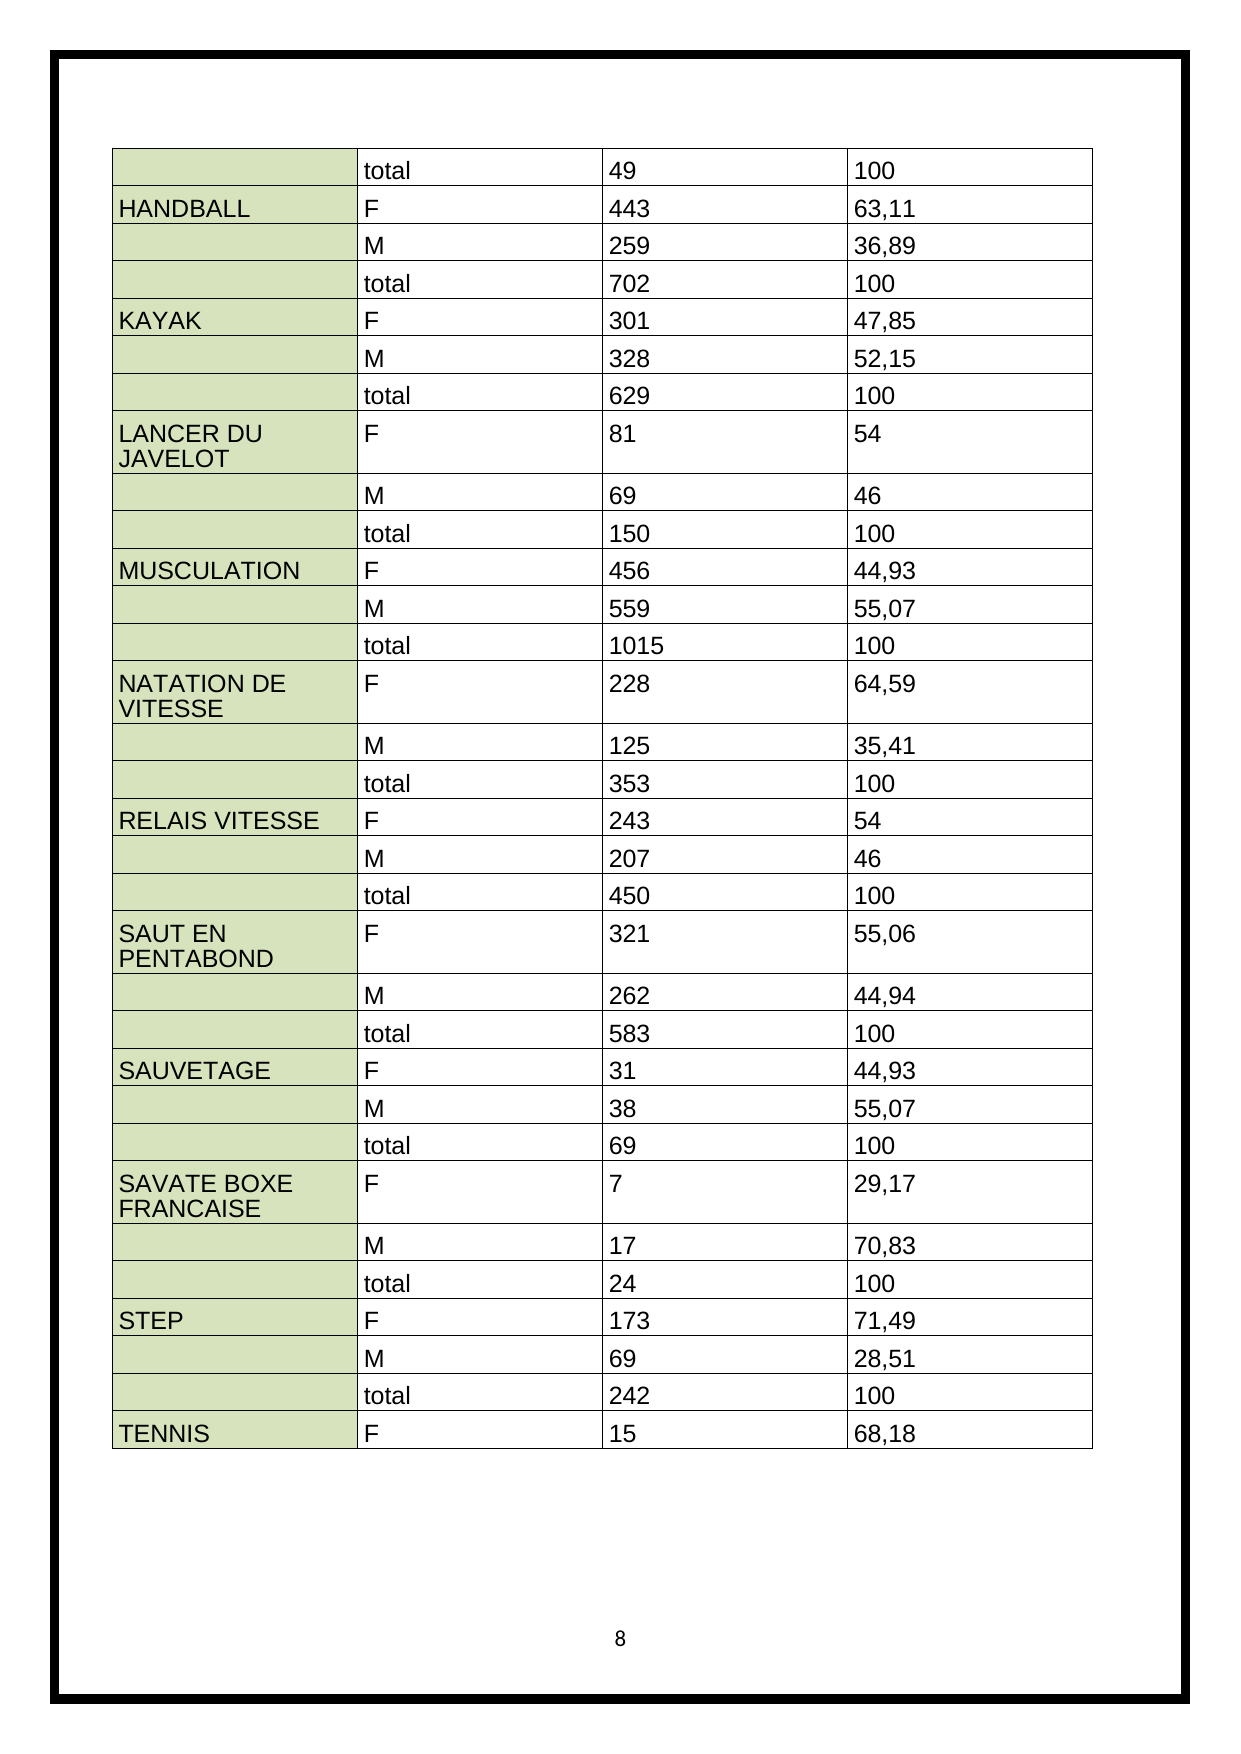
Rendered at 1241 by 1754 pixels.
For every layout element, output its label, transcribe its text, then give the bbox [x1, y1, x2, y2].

table_cell 7 [603, 1161, 847, 1223]
table_cell F [358, 911, 602, 973]
table_cell SAUT EN PENTABOND [113, 911, 357, 973]
table_cell 29,17 [848, 1161, 1092, 1223]
table_cell [113, 1124, 357, 1160]
table_cell total [358, 761, 602, 798]
table_cell F [358, 1299, 602, 1335]
table_cell 100 [848, 1124, 1092, 1160]
table_cell 71,49 [848, 1299, 1092, 1335]
table_cell SAVATE BOXE FRANCAISE [113, 1161, 357, 1223]
table_cell 100 [848, 374, 1092, 410]
table_cell [113, 149, 357, 185]
table_cell 28,51 [848, 1336, 1092, 1373]
table_cell M [358, 1224, 602, 1260]
table_cell 69 [603, 1124, 847, 1160]
table_cell 38 [603, 1086, 847, 1123]
table_cell STEP [113, 1299, 357, 1335]
table_cell [113, 624, 357, 660]
table_cell M [358, 1086, 602, 1123]
table_cell 70,83 [848, 1224, 1092, 1260]
table_cell M [358, 1336, 602, 1373]
table_cell [113, 1336, 357, 1373]
table_cell 262 [603, 974, 847, 1010]
table_cell total [358, 1124, 602, 1160]
table_cell [113, 374, 357, 410]
table_cell 64,59 [848, 661, 1092, 723]
table_cell 69 [603, 474, 847, 510]
table_cell 228 [603, 661, 847, 723]
table_cell total [358, 1261, 602, 1298]
table_cell [113, 224, 357, 260]
table_cell total [358, 149, 602, 185]
table_cell total [358, 261, 602, 298]
table_cell 35,41 [848, 724, 1092, 760]
table_cell 54 [848, 799, 1092, 835]
table_cell [113, 1086, 357, 1123]
table_cell 24 [603, 1261, 847, 1298]
table_cell HANDBALL [113, 186, 357, 223]
table_cell M [358, 224, 602, 260]
table_cell F [358, 186, 602, 223]
table_cell F [358, 411, 602, 473]
table_cell 173 [603, 1299, 847, 1335]
table_cell 328 [603, 336, 847, 373]
table_cell 100 [848, 261, 1092, 298]
table_cell 100 [848, 624, 1092, 660]
table_cell 100 [848, 1011, 1092, 1048]
table_cell [113, 1374, 357, 1410]
table_cell 44,94 [848, 974, 1092, 1010]
table_cell 52,15 [848, 336, 1092, 373]
table_cell M [358, 586, 602, 623]
table_cell 100 [848, 149, 1092, 185]
table_cell 54 [848, 411, 1092, 473]
table_cell 125 [603, 724, 847, 760]
table_cell 100 [848, 874, 1092, 910]
table_cell 100 [848, 1261, 1092, 1298]
table_cell total [358, 1374, 602, 1410]
table_cell [113, 724, 357, 760]
table_cell 100 [848, 511, 1092, 548]
table_cell 55,07 [848, 1086, 1092, 1123]
table_cell [113, 261, 357, 298]
table_cell 100 [848, 761, 1092, 798]
table_cell 1015 [603, 624, 847, 660]
table_cell 443 [603, 186, 847, 223]
table_cell F [358, 799, 602, 835]
table_cell [113, 336, 357, 373]
table_cell 583 [603, 1011, 847, 1048]
table_cell M [358, 336, 602, 373]
table_cell 702 [603, 261, 847, 298]
table_cell 100 [848, 1374, 1092, 1410]
table_cell [113, 511, 357, 548]
table_cell [113, 974, 357, 1010]
table_cell F [358, 1049, 602, 1085]
table_cell M [358, 974, 602, 1010]
table_cell 450 [603, 874, 847, 910]
table_cell 46 [848, 836, 1092, 873]
table_cell LANCER DU JAVELOT [113, 411, 357, 473]
table_cell M [358, 474, 602, 510]
table_cell total [358, 374, 602, 410]
table_cell [113, 836, 357, 873]
table_cell [113, 1011, 357, 1048]
table_cell 47,85 [848, 299, 1092, 335]
table_cell 44,93 [848, 1049, 1092, 1085]
table_cell 68,18 [848, 1411, 1092, 1448]
table_cell MUSCULATION [113, 549, 357, 585]
table_cell 44,93 [848, 549, 1092, 585]
table_cell 259 [603, 224, 847, 260]
table_cell F [358, 1411, 602, 1448]
table_cell total [358, 874, 602, 910]
table_cell [113, 1261, 357, 1298]
table_cell F [358, 549, 602, 585]
table_cell 17 [603, 1224, 847, 1260]
table_cell F [358, 661, 602, 723]
table_cell 456 [603, 549, 847, 585]
table_cell total [358, 511, 602, 548]
table_cell 15 [603, 1411, 847, 1448]
table_cell 69 [603, 1336, 847, 1373]
table_cell KAYAK [113, 299, 357, 335]
table_cell 559 [603, 586, 847, 623]
table_cell 321 [603, 911, 847, 973]
table_cell F [358, 299, 602, 335]
table_cell M [358, 724, 602, 760]
table_cell [113, 761, 357, 798]
table_cell 55,07 [848, 586, 1092, 623]
table_cell 81 [603, 411, 847, 473]
table_cell TENNIS [113, 1411, 357, 1448]
table_cell 301 [603, 299, 847, 335]
table_cell 31 [603, 1049, 847, 1085]
table_cell RELAIS VITESSE [113, 799, 357, 835]
table_cell 49 [603, 149, 847, 185]
table_cell 243 [603, 799, 847, 835]
table_cell 629 [603, 374, 847, 410]
table_cell [113, 586, 357, 623]
table_cell 207 [603, 836, 847, 873]
table_cell SAUVETAGE [113, 1049, 357, 1085]
table_cell 46 [848, 474, 1092, 510]
table_cell total [358, 624, 602, 660]
table_cell 63,11 [848, 186, 1092, 223]
table_cell M [358, 836, 602, 873]
table_cell [113, 874, 357, 910]
table_cell total [358, 1011, 602, 1048]
table_cell 150 [603, 511, 847, 548]
table_cell 55,06 [848, 911, 1092, 973]
table_cell [113, 474, 357, 510]
table_cell NATATION DE VITESSE [113, 661, 357, 723]
table_cell 36,89 [848, 224, 1092, 260]
table_cell 242 [603, 1374, 847, 1410]
table_cell [113, 1224, 357, 1260]
table_cell F [358, 1161, 602, 1223]
table_cell 353 [603, 761, 847, 798]
